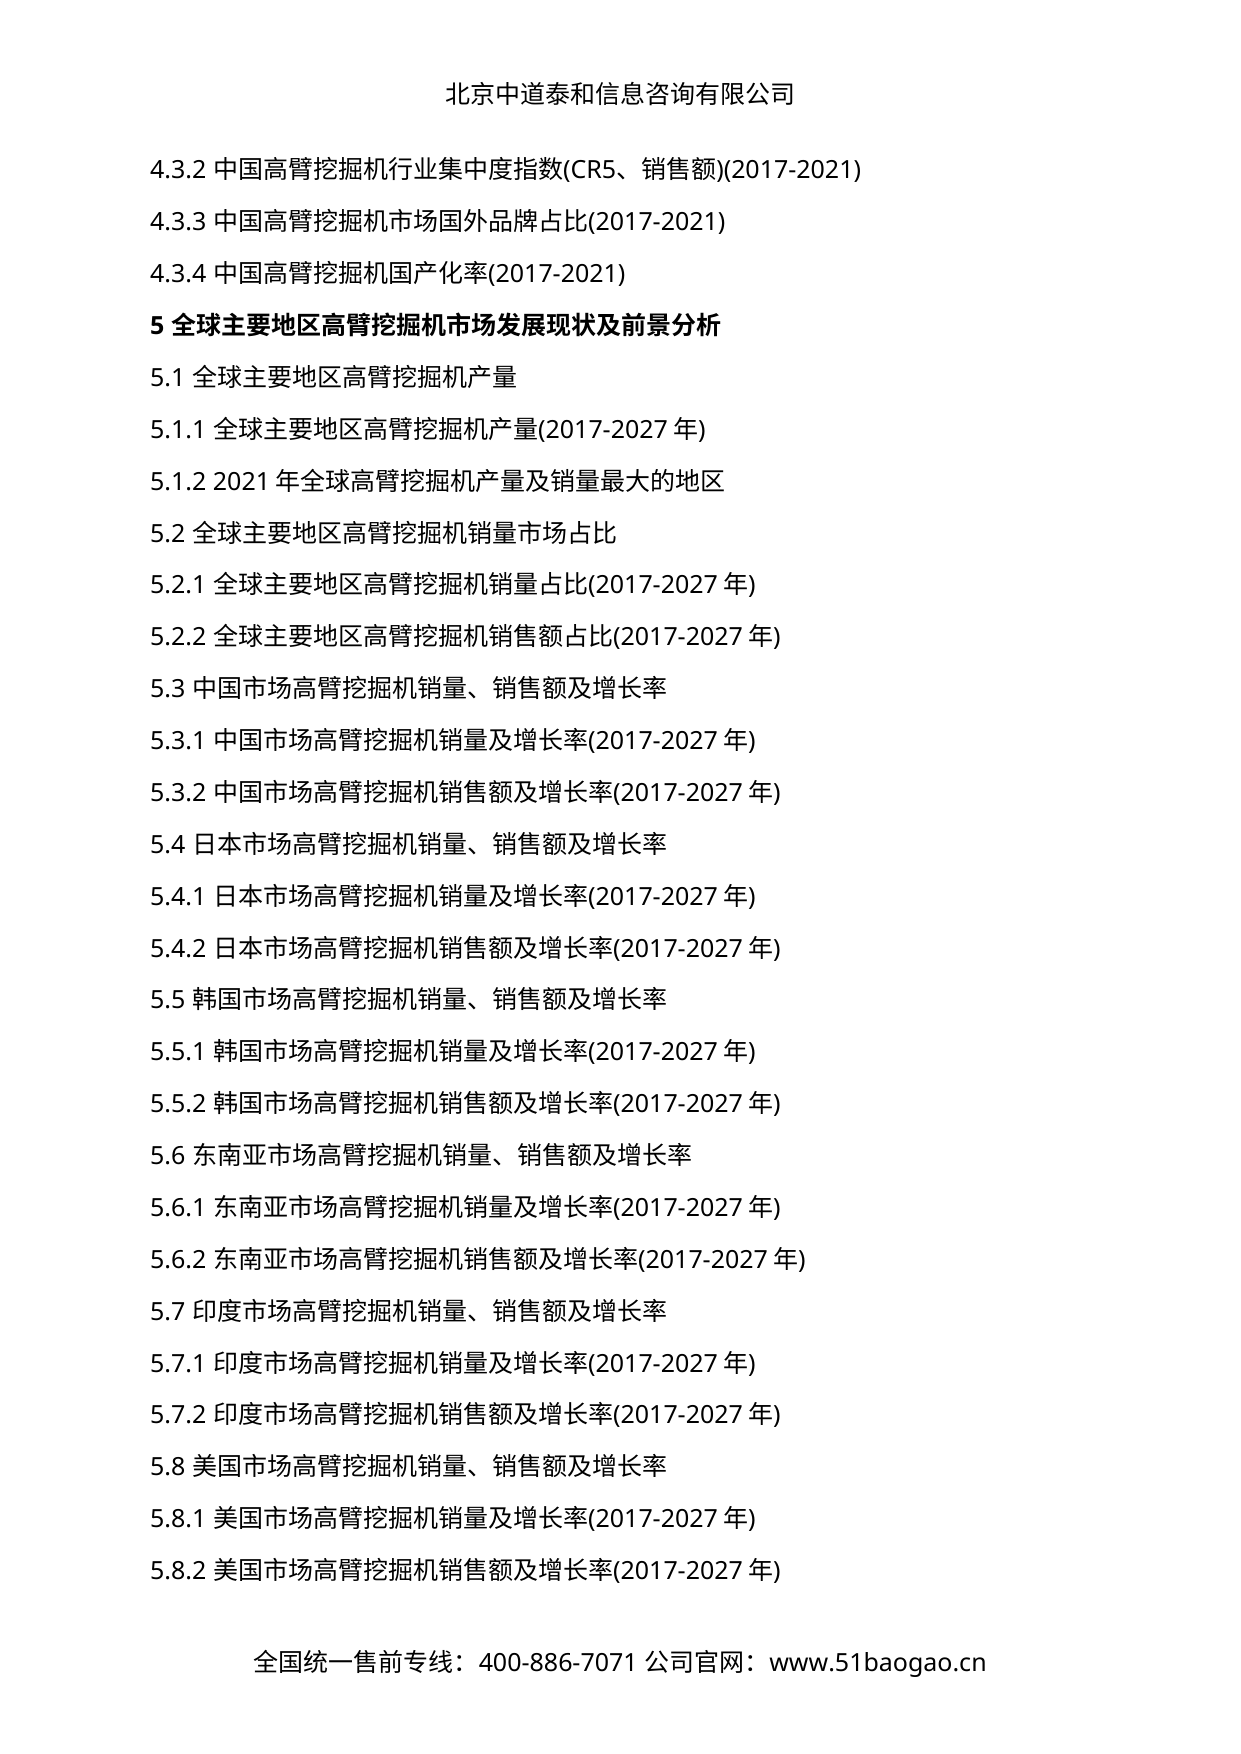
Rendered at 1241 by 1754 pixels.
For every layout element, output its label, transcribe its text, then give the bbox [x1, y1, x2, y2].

text 5.5.1 韩国市场高臂挖掘机销量及增长率(2017-2027年) [150, 1032, 1090, 1068]
text 5.6.2 东南亚市场高臂挖掘机销售额及增长率(2017-2027年) [150, 1239, 1090, 1276]
text 5.7.1 印度市场高臂挖掘机销量及增长率(2017-2027年) [150, 1343, 1090, 1379]
text 4.3.3 中国高臂挖掘机市场国外品牌占比(2017-2021) [150, 202, 1090, 238]
text 4.3.2 中国高臂挖掘机行业集中度指数(CR5、销售额)(2017-2021) [150, 150, 1090, 186]
text 5.1 全球主要地区高臂挖掘机产量 [150, 357, 1090, 394]
text 5.2 全球主要地区高臂挖掘机销量市场占比 [150, 513, 1090, 549]
text 5.8 美国市场高臂挖掘机销量、销售额及增长率 [150, 1447, 1090, 1483]
text 5.8.1 美国市场高臂挖掘机销量及增长率(2017-2027年) [150, 1499, 1090, 1535]
text 5.3 中国市场高臂挖掘机销量、销售额及增长率 [150, 669, 1090, 705]
text 5.5.2 韩国市场高臂挖掘机销售额及增长率(2017-2027年) [150, 1084, 1090, 1120]
text 5.7.2 印度市场高臂挖掘机销售额及增长率(2017-2027年) [150, 1395, 1090, 1431]
text 5.2.1 全球主要地区高臂挖掘机销量占比(2017-2027年) [150, 565, 1090, 601]
text 5.7 印度市场高臂挖掘机销量、销售额及增长率 [150, 1291, 1090, 1327]
text 5.1.1 全球主要地区高臂挖掘机产量(2017-2027年) [150, 409, 1090, 446]
text 5 全球主要地区高臂挖掘机市场发展现状及前景分析 [150, 306, 1090, 342]
text 5.1.2 2021年全球高臂挖掘机产量及销量最大的地区 [150, 461, 1090, 497]
text 5.5 韩国市场高臂挖掘机销量、销售额及增长率 [150, 980, 1090, 1016]
text 4.3.4 中国高臂挖掘机国产化率(2017-2021) [150, 254, 1090, 290]
text 5.6 东南亚市场高臂挖掘机销量、销售额及增长率 [150, 1136, 1090, 1172]
text 5.4 日本市场高臂挖掘机销量、销售额及增长率 [150, 824, 1090, 861]
text 5.6.1 东南亚市场高臂挖掘机销量及增长率(2017-2027年) [150, 1187, 1090, 1224]
text 5.4.1 日本市场高臂挖掘机销量及增长率(2017-2027年) [150, 876, 1090, 912]
text 5.2.2 全球主要地区高臂挖掘机销售额占比(2017-2027年) [150, 617, 1090, 653]
text 5.8.2 美国市场高臂挖掘机销售额及增长率(2017-2027年) [150, 1551, 1090, 1587]
text 5.3.2 中国市场高臂挖掘机销售额及增长率(2017-2027年) [150, 772, 1090, 809]
text 5.4.2 日本市场高臂挖掘机销售额及增长率(2017-2027年) [150, 928, 1090, 964]
text 5.3.1 中国市场高臂挖掘机销量及增长率(2017-2027年) [150, 721, 1090, 757]
